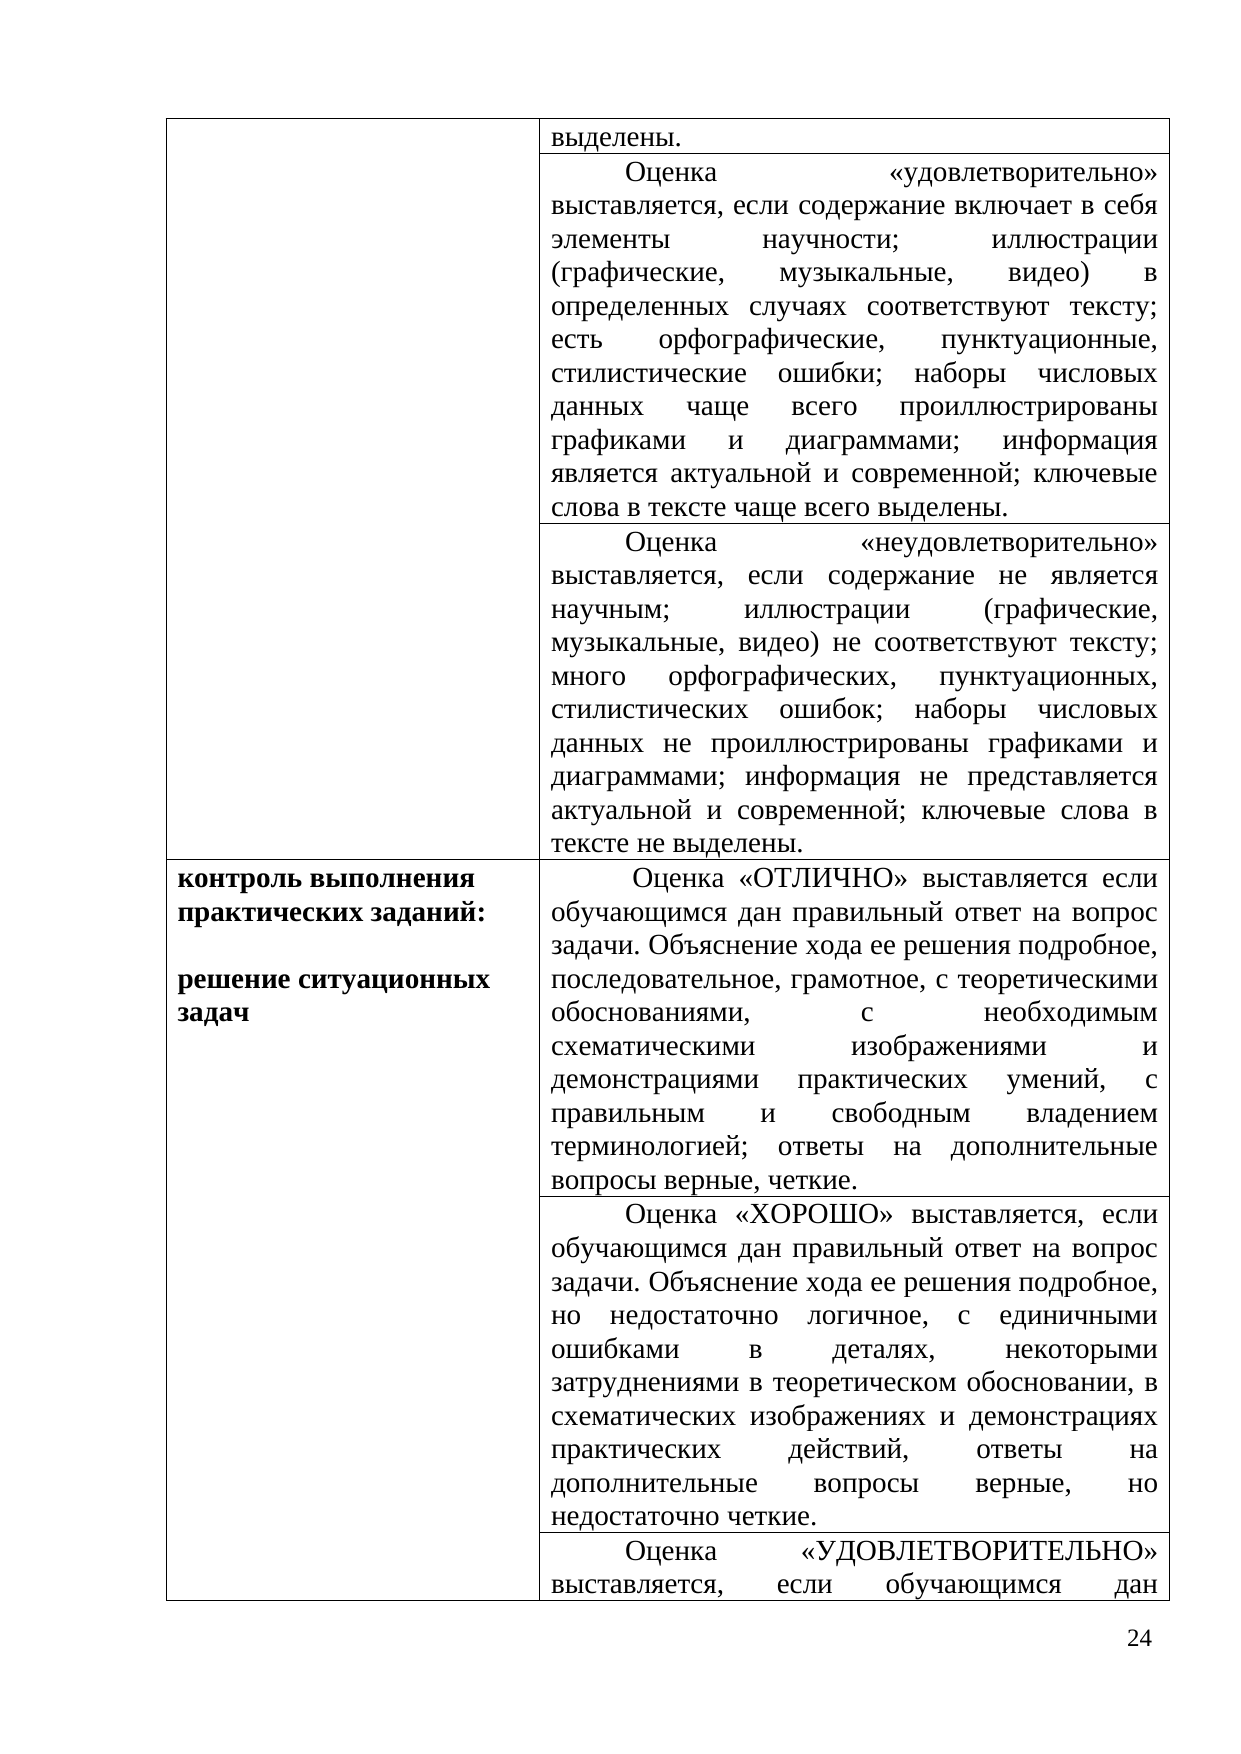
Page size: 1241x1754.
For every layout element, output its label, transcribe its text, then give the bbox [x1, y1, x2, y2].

table_cell Оценка «ХОРОШО» выставляется, если обучающимся дан правильный ответ на вопрос задачи. Объяснение хода ее решения подробное, но недостаточно логичное, с единичными ошибками в деталях, некоторыми затруднениями в теоретическом обосновании, в схематических изображениях и демонстрациях практических действий, ответы на дополнительные вопросы верные, но недостаточно четкие. [540, 1197, 1169, 1532]
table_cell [540, 119, 1169, 153]
table_cell контроль выполнения практических заданий: решение ситуационных задач [167, 860, 539, 1600]
table_cell Оценка «ОТЛИЧНО» выставляется если обучающимся дан правильный ответ на вопрос задачи. Объяснение хода ее решения подробное, последовательное, грамотное, с теоретическими обоснованиями, с необходимым схематическими изображениями и демонстрациями практических умений, с правильным и свободным владением терминологией; ответы на дополнительные вопросы верные, четкие. [540, 860, 1169, 1196]
table_cell Оценка «удовлетворительно» выставляется, если содержание включает в себя элементы научности; иллюстрации (графические, музыкальные, видео) в определенных случаях соответствуют тексту; есть орфографические, пунктуационные, стилистические ошибки; наборы числовых данных чаще всего проиллюстрированы графиками и диаграммами; информация является актуальной и современной; ключевые слова в тексте чаще всего выделены. [540, 154, 1169, 523]
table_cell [540, 1533, 1169, 1600]
table_cell Оценка «неудовлетворительно» выставляется, если содержание не является научным; иллюстрации (графические, музыкальные, видео) не соответствуют тексту; много орфографических, пунктуационных, стилистических ошибок; наборы числовых данных не проиллюстрированы графиками и диаграммами; информация не представляется актуальной и современной; ключевые слова в тексте не выделены. [540, 524, 1169, 859]
